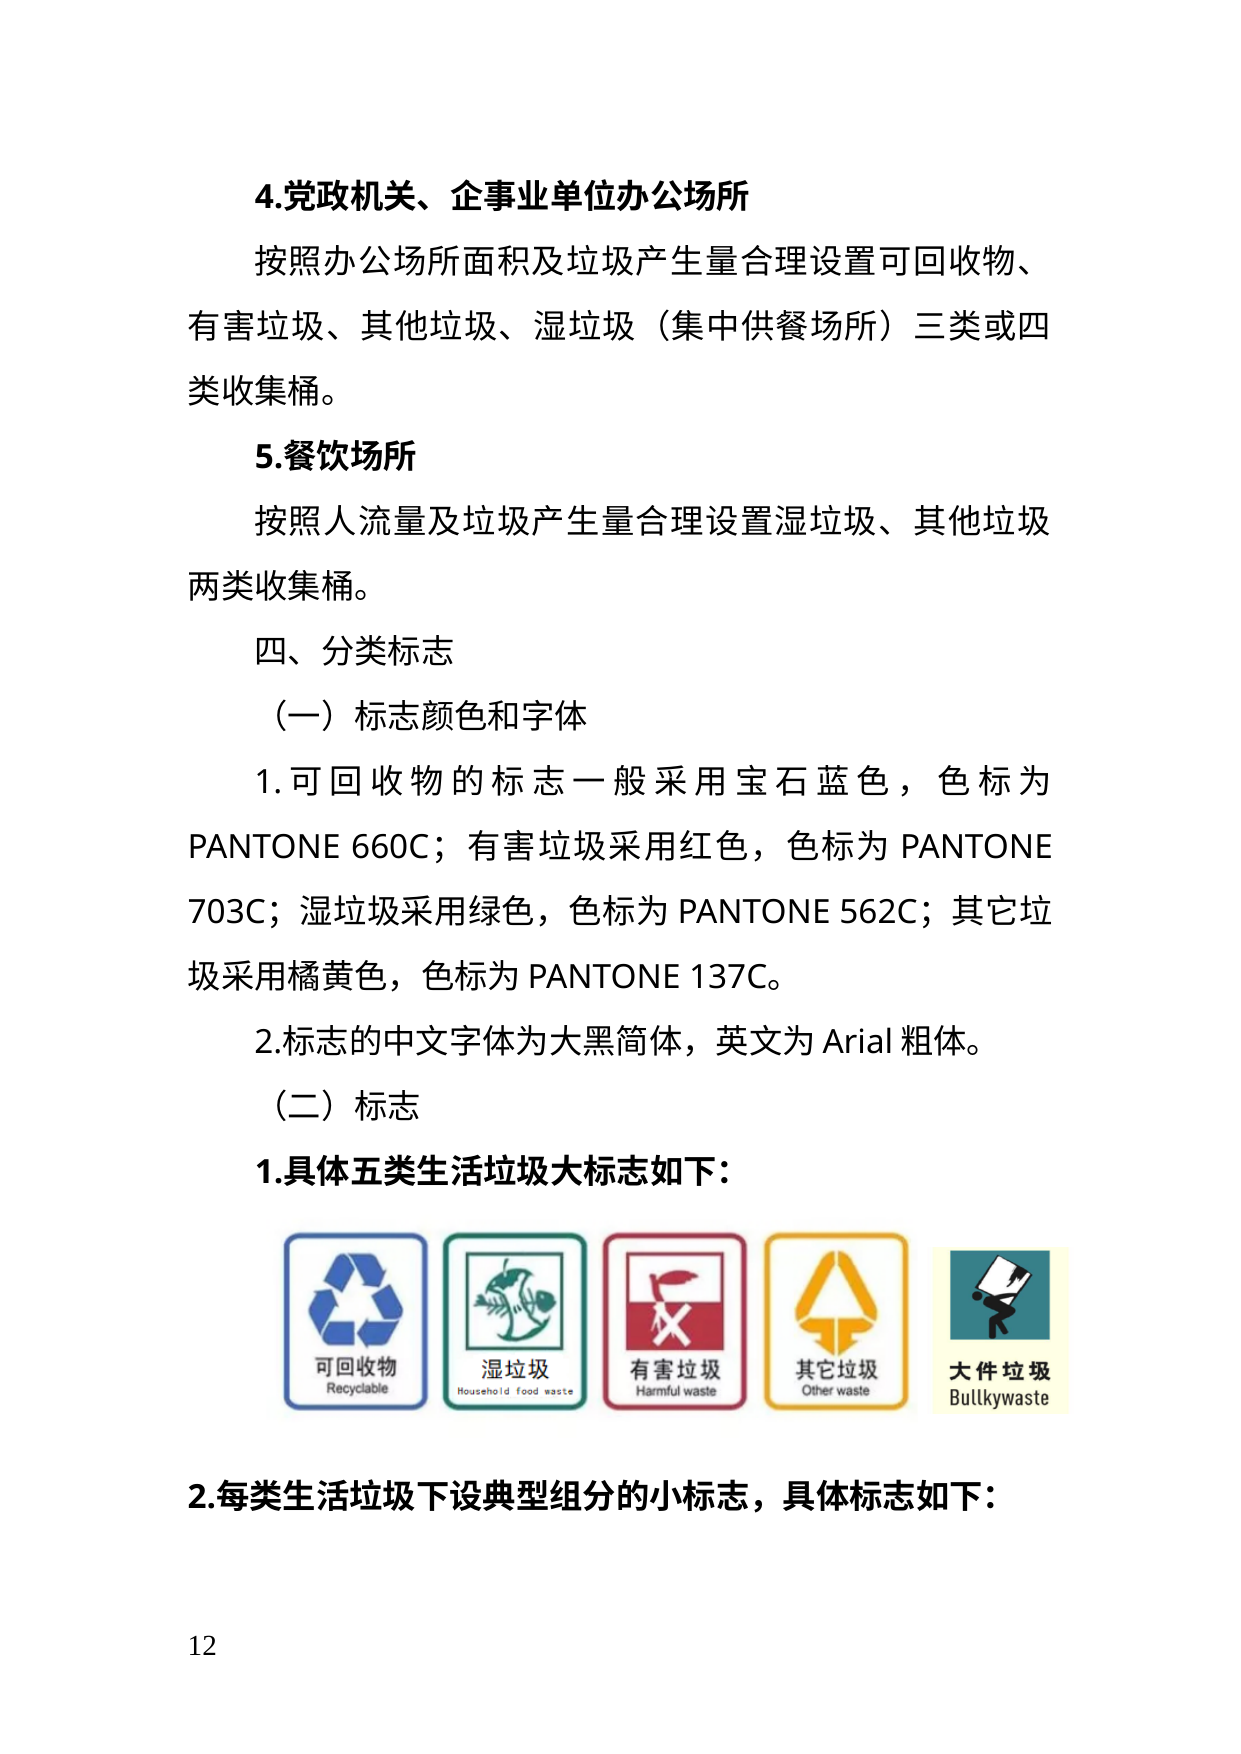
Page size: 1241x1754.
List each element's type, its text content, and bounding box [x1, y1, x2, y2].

picture [231, 1202, 919, 1440]
text 1.具体五类生活垃圾大标志如下： [187, 1137, 1053, 1202]
picture [927, 1247, 1074, 1414]
text （二）标志 [187, 1072, 1053, 1137]
text 按照办公场所面积及垃圾产生量合理设置可回收物、有害垃圾、其他垃圾、湿垃圾（集中供餐场所）三类或四类收集桶。 [187, 227, 1053, 422]
text 4.党政机关、企事业单位办公场所 [187, 162, 1053, 227]
text 四、分类标志 [187, 617, 1053, 682]
text 1.可回收物的标志一般采用宝石蓝色，色标为PANTONE 660C；有害垃圾采用红色，色标为PANTONE 703C；湿垃圾采用绿色，色标为PANTONE 562C；其它垃圾采用橘黄色，色标为PANTONE 137C。 [187, 747, 1053, 1007]
text 2.每类生活垃圾下设典型组分的小标志，具体标志如下： [187, 1462, 1053, 1527]
text 2.标志的中文字体为大黑简体，英文为Arial粗体。 [187, 1007, 1053, 1072]
text （一）标志颜色和字体 [187, 682, 1053, 747]
text 按照人流量及垃圾产生量合理设置湿垃圾、其他垃圾两类收集桶。 [187, 487, 1053, 617]
text 5.餐饮场所 [187, 422, 1053, 487]
